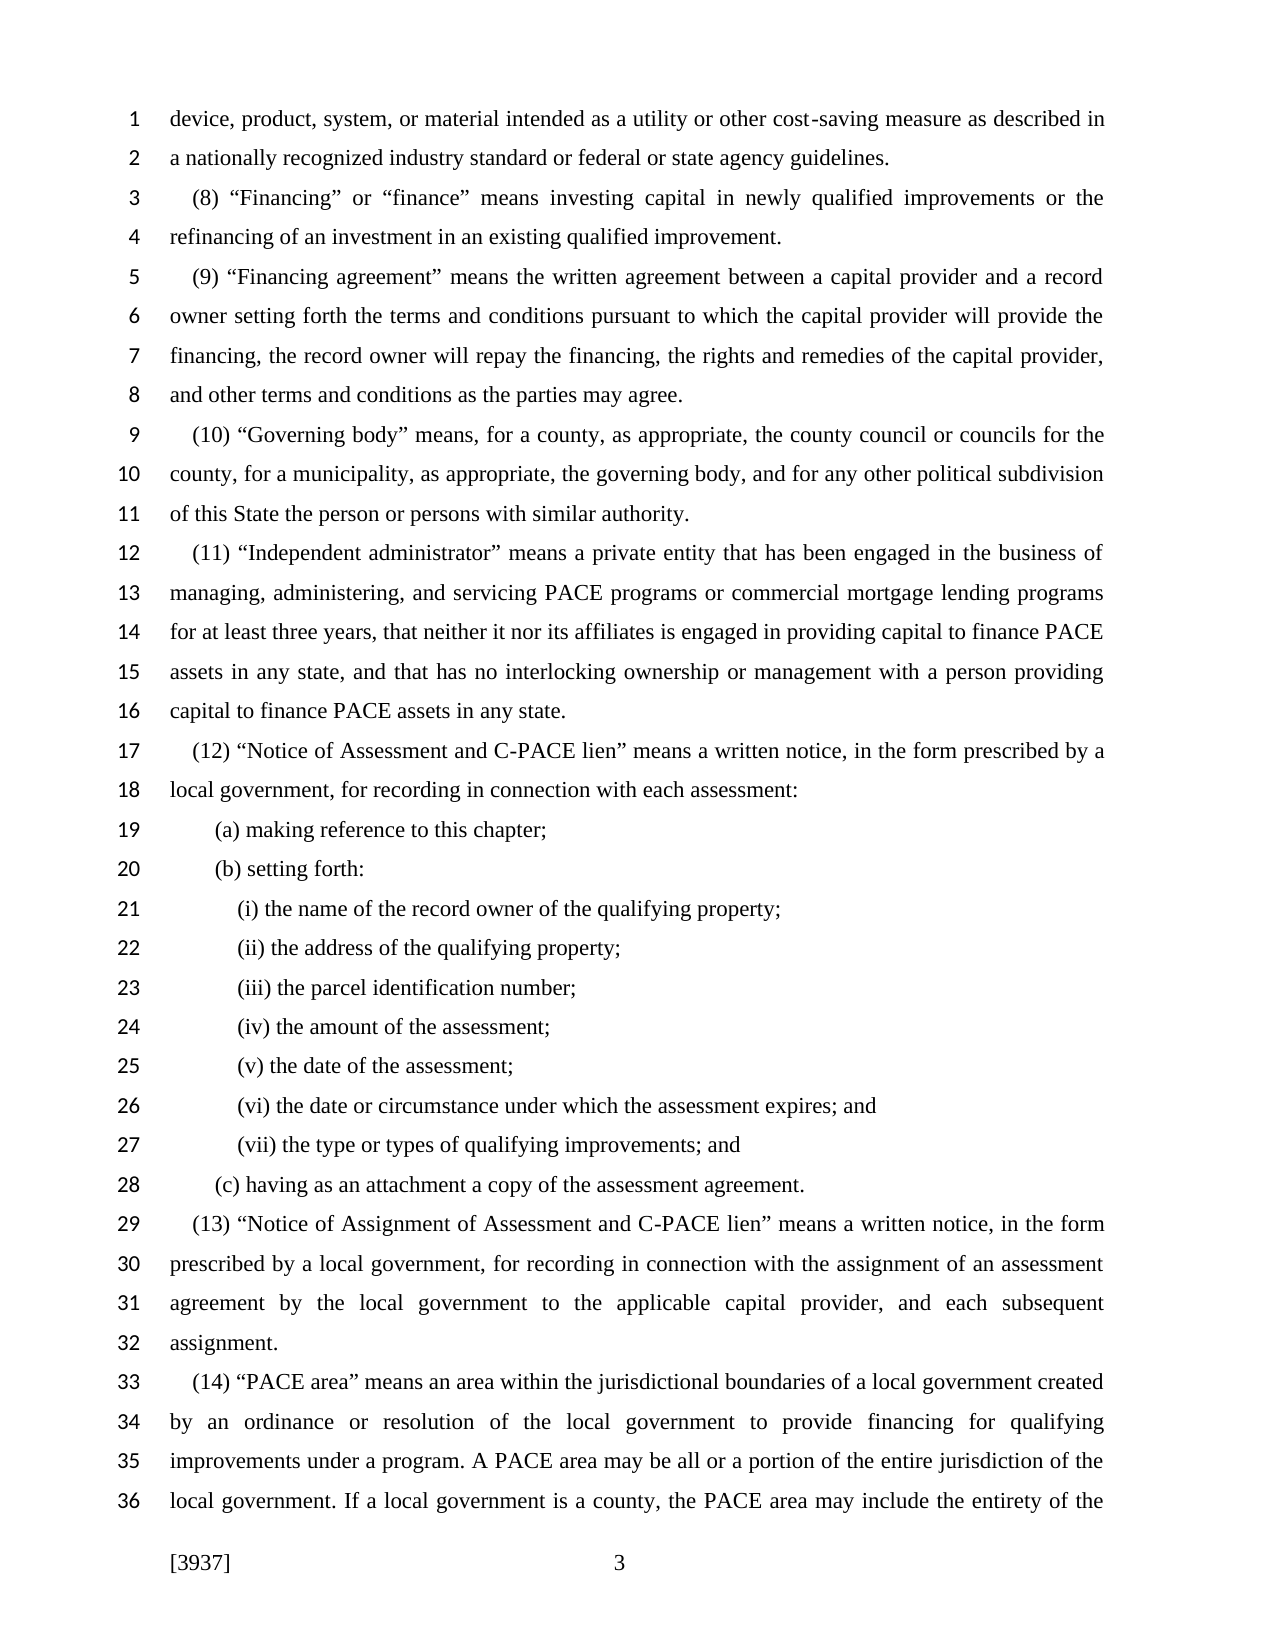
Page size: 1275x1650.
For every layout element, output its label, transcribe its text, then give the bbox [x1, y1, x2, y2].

text (a) making reference to this chapter; [169, 816, 1106, 842]
text (iii) the parcel identification number; [169, 973, 1106, 1000]
text (b) setting forth: [169, 855, 1106, 881]
text (ii) the address of the qualifying property; [169, 934, 1106, 960]
text (8) “Financing” or “finance” means investing capital in newly qualified improvements or the refinancing of an investment in an existing qualified improvement. [169, 184, 1106, 250]
text (11) “Independent administrator” means a private entity that has been engaged in the business of managing, administering, and servicing PACE programs or commercial mortgage lending programs for at least three years, that neither it nor its affiliates is engaged in providing capital to finance PACE assets in any state, and that has no interlocking ownership or management with a person providing capital to finance PACE assets in any state. [169, 539, 1106, 723]
text (vii) the type or types of qualifying improvements; and [169, 1131, 1106, 1158]
text (v) the date of the assessment; [169, 1052, 1106, 1079]
text (10) “Governing body” means, for a county, as appropriate, the county council or councils for the county, for a municipality, as appropriate, the governing body, and for any other political subdivision of this State the person or persons with similar authority. [169, 421, 1106, 526]
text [169, 1368, 1106, 1513]
text (c) having as an attachment a copy of the assessment agreement. [169, 1171, 1106, 1197]
text (vi) the date or circumstance under which the assessment expires; and [169, 1092, 1106, 1118]
text (iv) the amount of the assessment; [169, 1013, 1106, 1039]
text (12) “Notice of Assessment and C‑PACE lien” means a written notice, in the form prescribed by a local government, for recording in connection with each assessment: [169, 737, 1106, 802]
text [169, 105, 1106, 171]
text (9) “Financing agreement” means the written agreement between a capital provider and a record owner setting forth the terms and conditions pursuant to which the capital provider will provide the financing, the record owner will repay the financing, the rights and remedies of the capital provider, and other terms and conditions as the parties may agree. [169, 263, 1106, 408]
text (13) “Notice of Assignment of Assessment and C‑PACE lien” means a written notice, in the form prescribed by a local government, for recording in connection with the assignment of an assessment agreement by the local government to the applicable capital provider, and each subsequent assignment. [169, 1210, 1106, 1355]
text (i) the name of the record owner of the qualifying property; [169, 894, 1106, 921]
